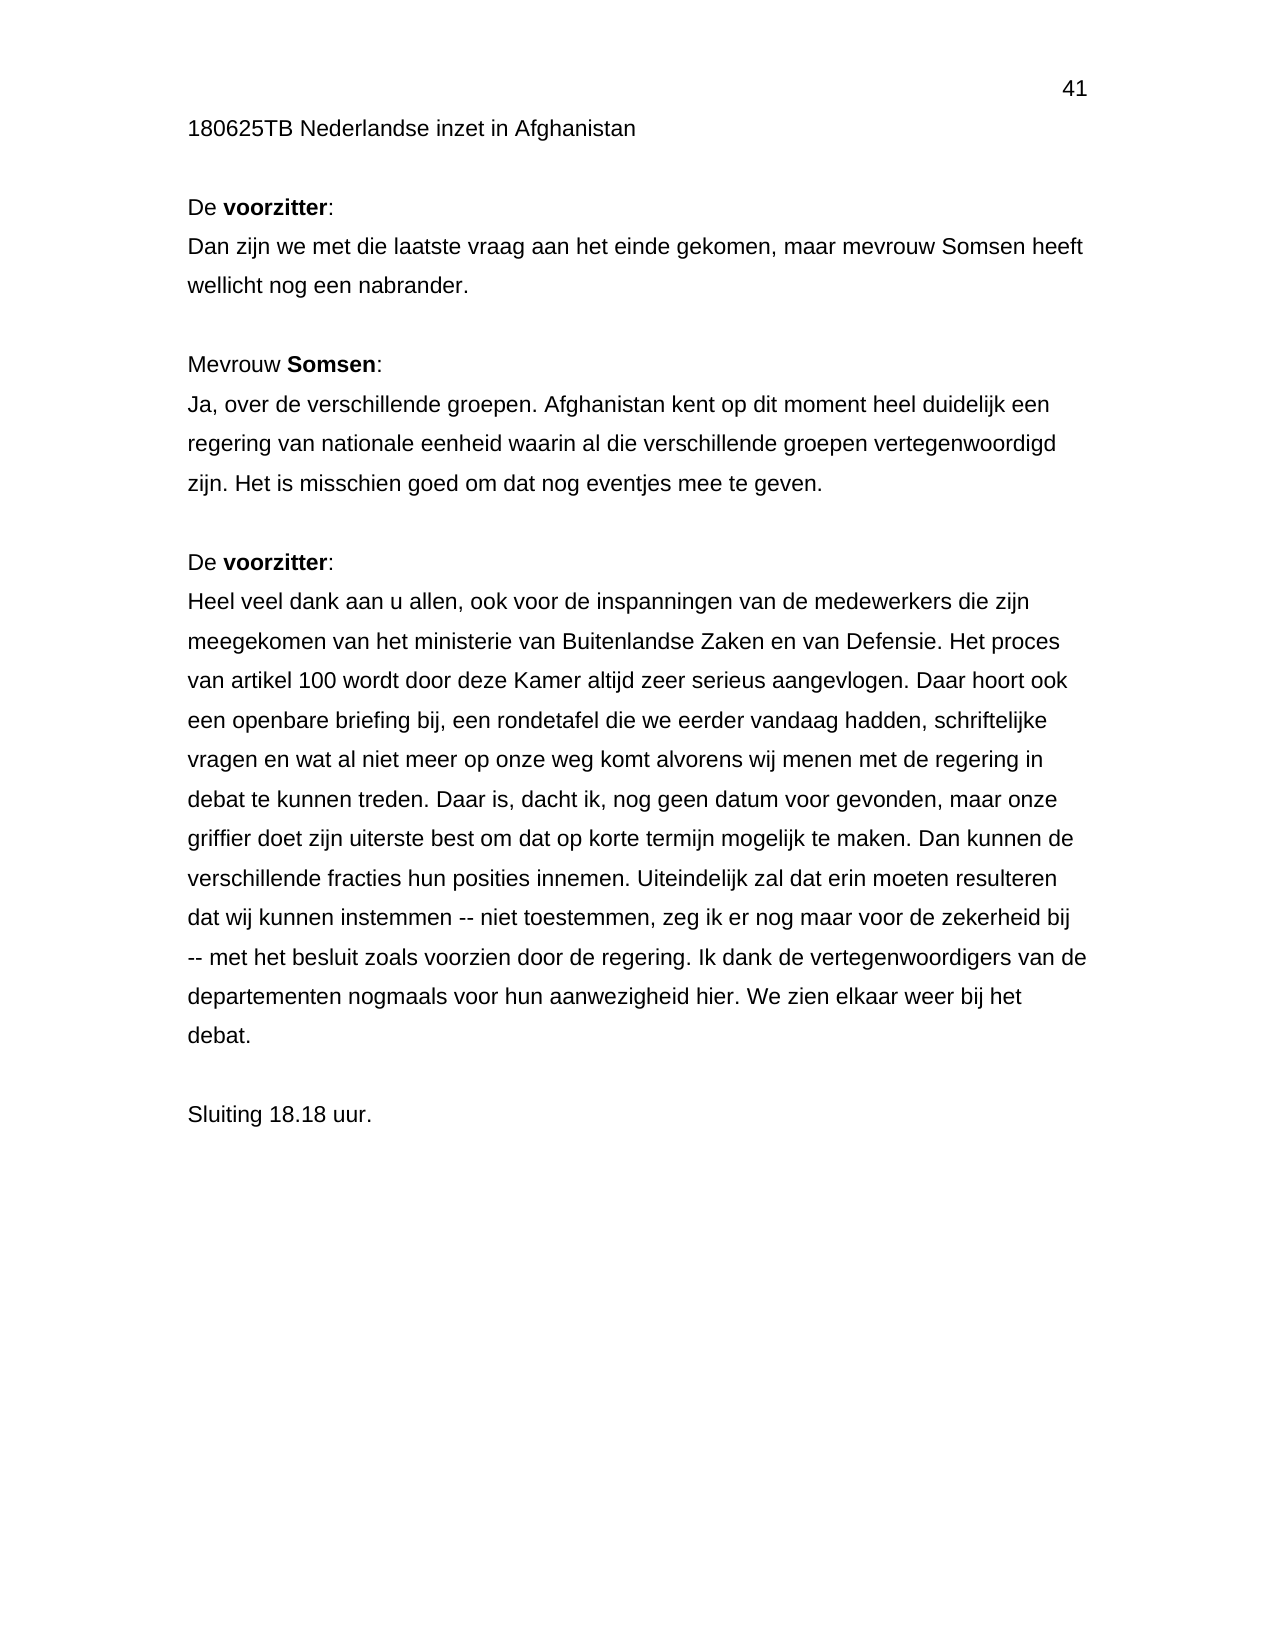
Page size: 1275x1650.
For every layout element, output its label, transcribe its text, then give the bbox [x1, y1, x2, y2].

text Heel veel dank aan u allen, ook voor de inspanningen van de medewerkers die zijn meegekomen van het ministerie van Buitenlandse Zaken en van Defensie. Het proces van artikel 100 wordt door deze Kamer altijd zeer serieus aangevlogen. Daar hoort ook een openbare briefing bij, een rondetafel die we eerder vandaag hadden, schriftelijke vragen en wat al niet meer op onze weg komt alvorens wij menen met de regering in debat te kunnen treden. Daar is, dacht ik, nog geen datum voor gevonden, maar onze griffier doet zijn uiterste best om dat op korte termijn mogelijk te maken. Dan kunnen de verschillende fracties hun posities innemen. Uiteindelijk zal dat erin moeten resulteren dat wij kunnen instemmen -- niet toestemmen, zeg ik er nog maar voor de zekerheid bij -- met het besluit zoals voorzien door de regering. Ik dank de vertegenwoordigers van de departementen nogmaals voor hun aanwezigheid hier. We zien elkaar weer bij het debat. [187, 588, 1087, 1049]
text Ja, over de verschillende groepen. Afghanistan kent op dit moment heel duidelijk een regering van nationale eenheid waarin al die verschillende groepen vertegenwoordigd zijn. Het is misschien goed om dat nog eventjes mee te geven. [187, 391, 1087, 496]
text Sluiting 18.18 uur. [187, 1101, 1087, 1128]
text De voorzitter: [187, 549, 1087, 575]
text Mevrouw Somsen: [187, 351, 1087, 378]
text De voorzitter: [187, 193, 1087, 220]
text Dan zijn we met die laatste vraag aan het einde gekomen, maar mevrouw Somsen heeft wellicht nog een nabrander. [187, 233, 1087, 299]
